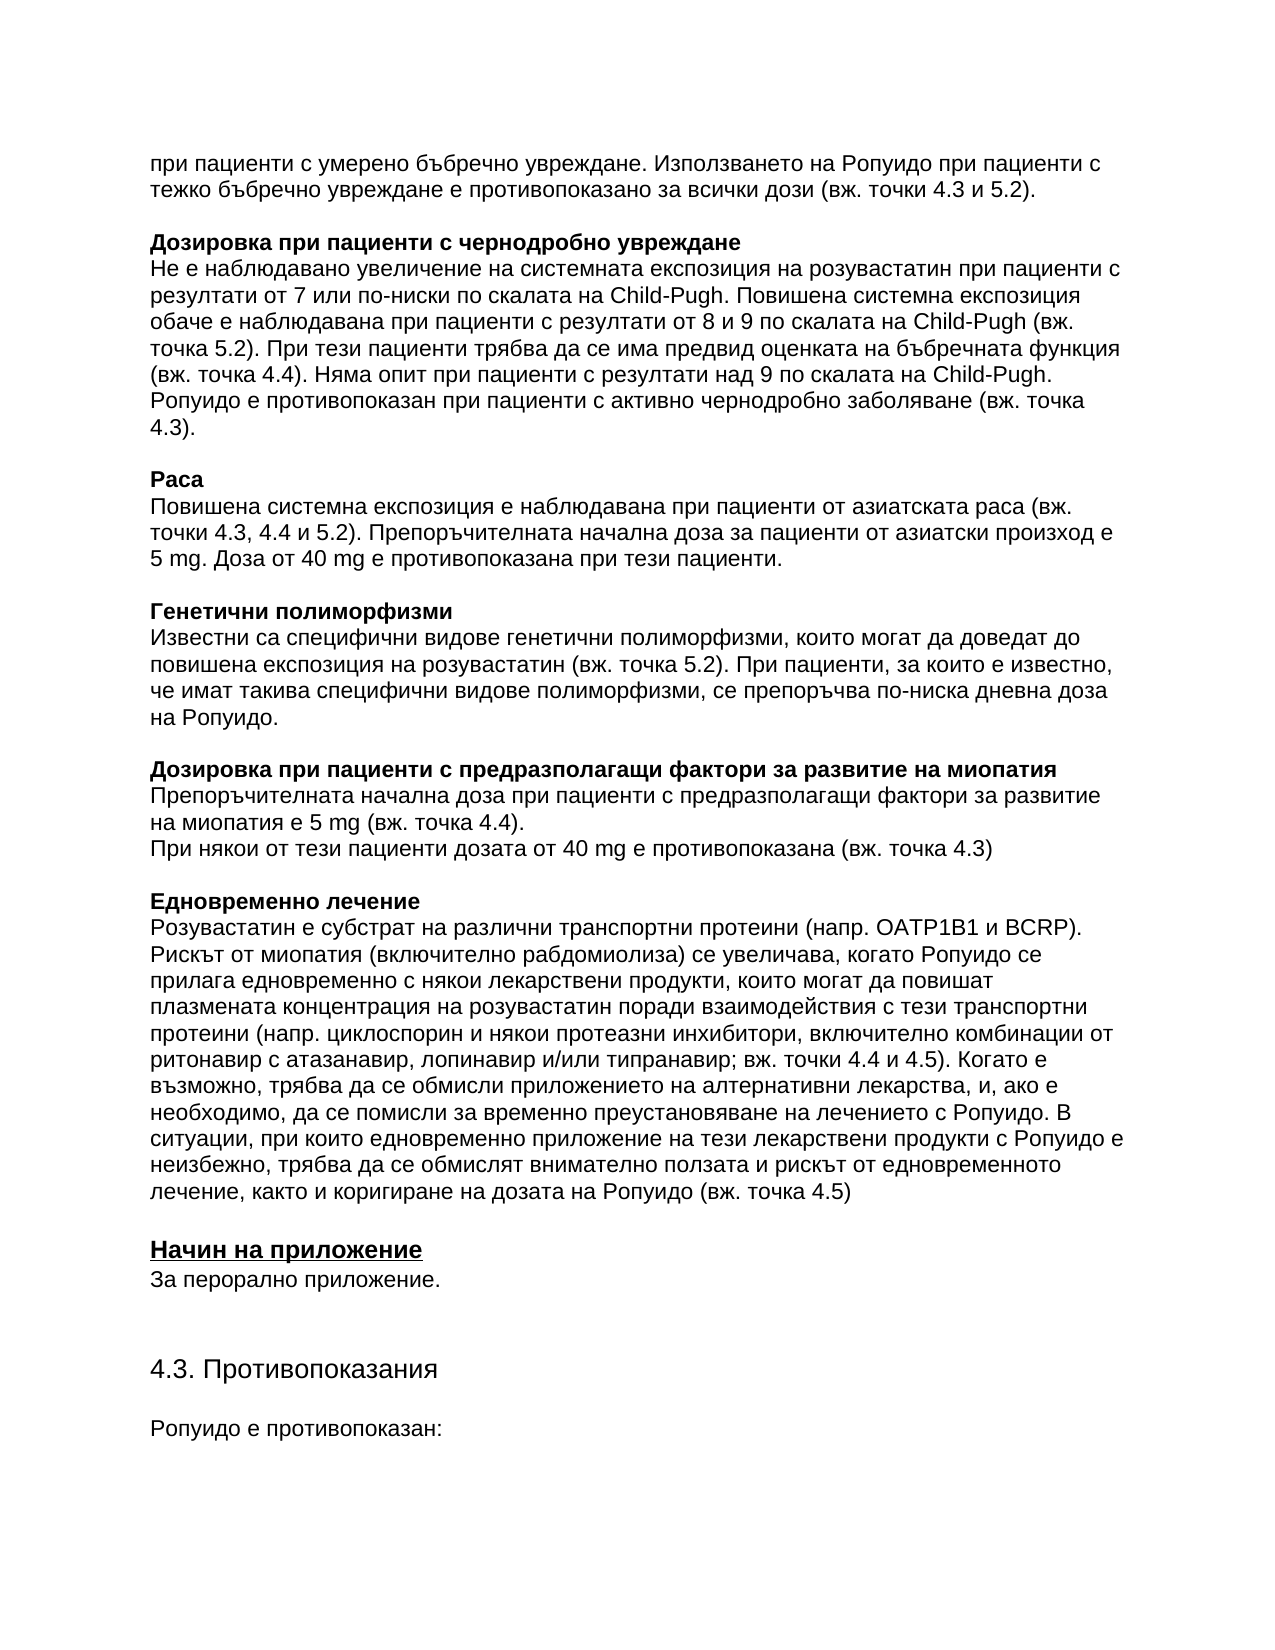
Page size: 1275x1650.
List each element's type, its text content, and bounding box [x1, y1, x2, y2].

text При някои от тези пациенти дозата от 40 mg е противопоказана (вж. точка 4.3) [150, 835, 1125, 862]
text Известни са специфични видове генетични полиморфизми, които могат да доведат до повишена експозиция на розувастатин (вж. точка 5.2). При пациенти, за които е известно, че имат такива специфични видове полиморфизми, се препоръчва по-ниска дневна доза на Ропуидо. [150, 624, 1125, 730]
text Повишена системна експозиция е наблюдавана при пациенти от азиатската раса (вж. точки 4.3, 4.4 и 5.2). Препоръчителната начална доза за пациенти от азиатски произход е 5 mg. Доза от 40 mg е противопоказана при тези пациенти. [150, 493, 1125, 572]
text Генетични полиморфизми [150, 598, 1125, 624]
text Дозировка при пациенти с предразполагащи фактори за развитие на миопатия Препоръчителната начална доза при пациенти с предразполагащи фактори за развитие на миопатия е 5 mg (вж. точка 4.4). [150, 756, 1125, 835]
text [150, 150, 1125, 203]
text Дозировка при пациенти с чернодробно увреждане [150, 229, 1125, 255]
subtitle 4.3. Противопоказания [150, 1353, 1125, 1384]
subtitle Начин на приложение [150, 1235, 1125, 1263]
text Розувастатин е субстрат на различни транспортни протеини (напр. ОАТР1В1 и BCRP). Рискът от миопатия (включително рабдомиолиза) се увеличава, когато Ропуидо се прилага едновременно с някои лекарствени продукти, които могат да повишат плазмената концентрация на розувастатин поради взаимодействия с тези транспортни протеини (напр. циклоспорин и някои протеазни инхибитори, включително комбинации от ритонавир с атазанавир, лопинавир и/или типранавир; вж. точки 4.4 и 4.5). Когато е възможно, трябва да се обмисли приложението на алтернативни лекарства, и, ако е необходимо, да се помисли за временно преустановяване на лечението с Ропуидо. В ситуации, при които едновременно приложение на тези лекарствени продукти с Ропуидо е неизбежно, трябва да се обмислят внимателно ползата и рискът от едновременното лечение, както и коригиране на дозата на Ропуидо (вж. точка 4.5) [150, 914, 1125, 1204]
text Раса [150, 466, 1125, 493]
text Едновременно лечение [150, 888, 1125, 914]
text За перорално приложение. [150, 1266, 1125, 1292]
text Не е наблюдавано увеличение на системната експозиция на розувастатин при пациенти с резултати от 7 или по-ниски по скалата на Child-Pugh. Повишена системна експозиция обаче е наблюдавана при пациенти с резултати от 8 и 9 по скалата на Child-Pugh (вж. точка 5.2). При тези пациенти трябва да се има предвид оценката на бъбречната функция (вж. точка 4.4). Няма опит при пациенти с резултати над 9 по скалата на Child-Pugh. Ропуидо е противопоказан при пациенти с активно чернодробно заболяване (вж. точка 4.3). [150, 255, 1125, 440]
text Ропуидо е противопоказан: [150, 1414, 1125, 1441]
